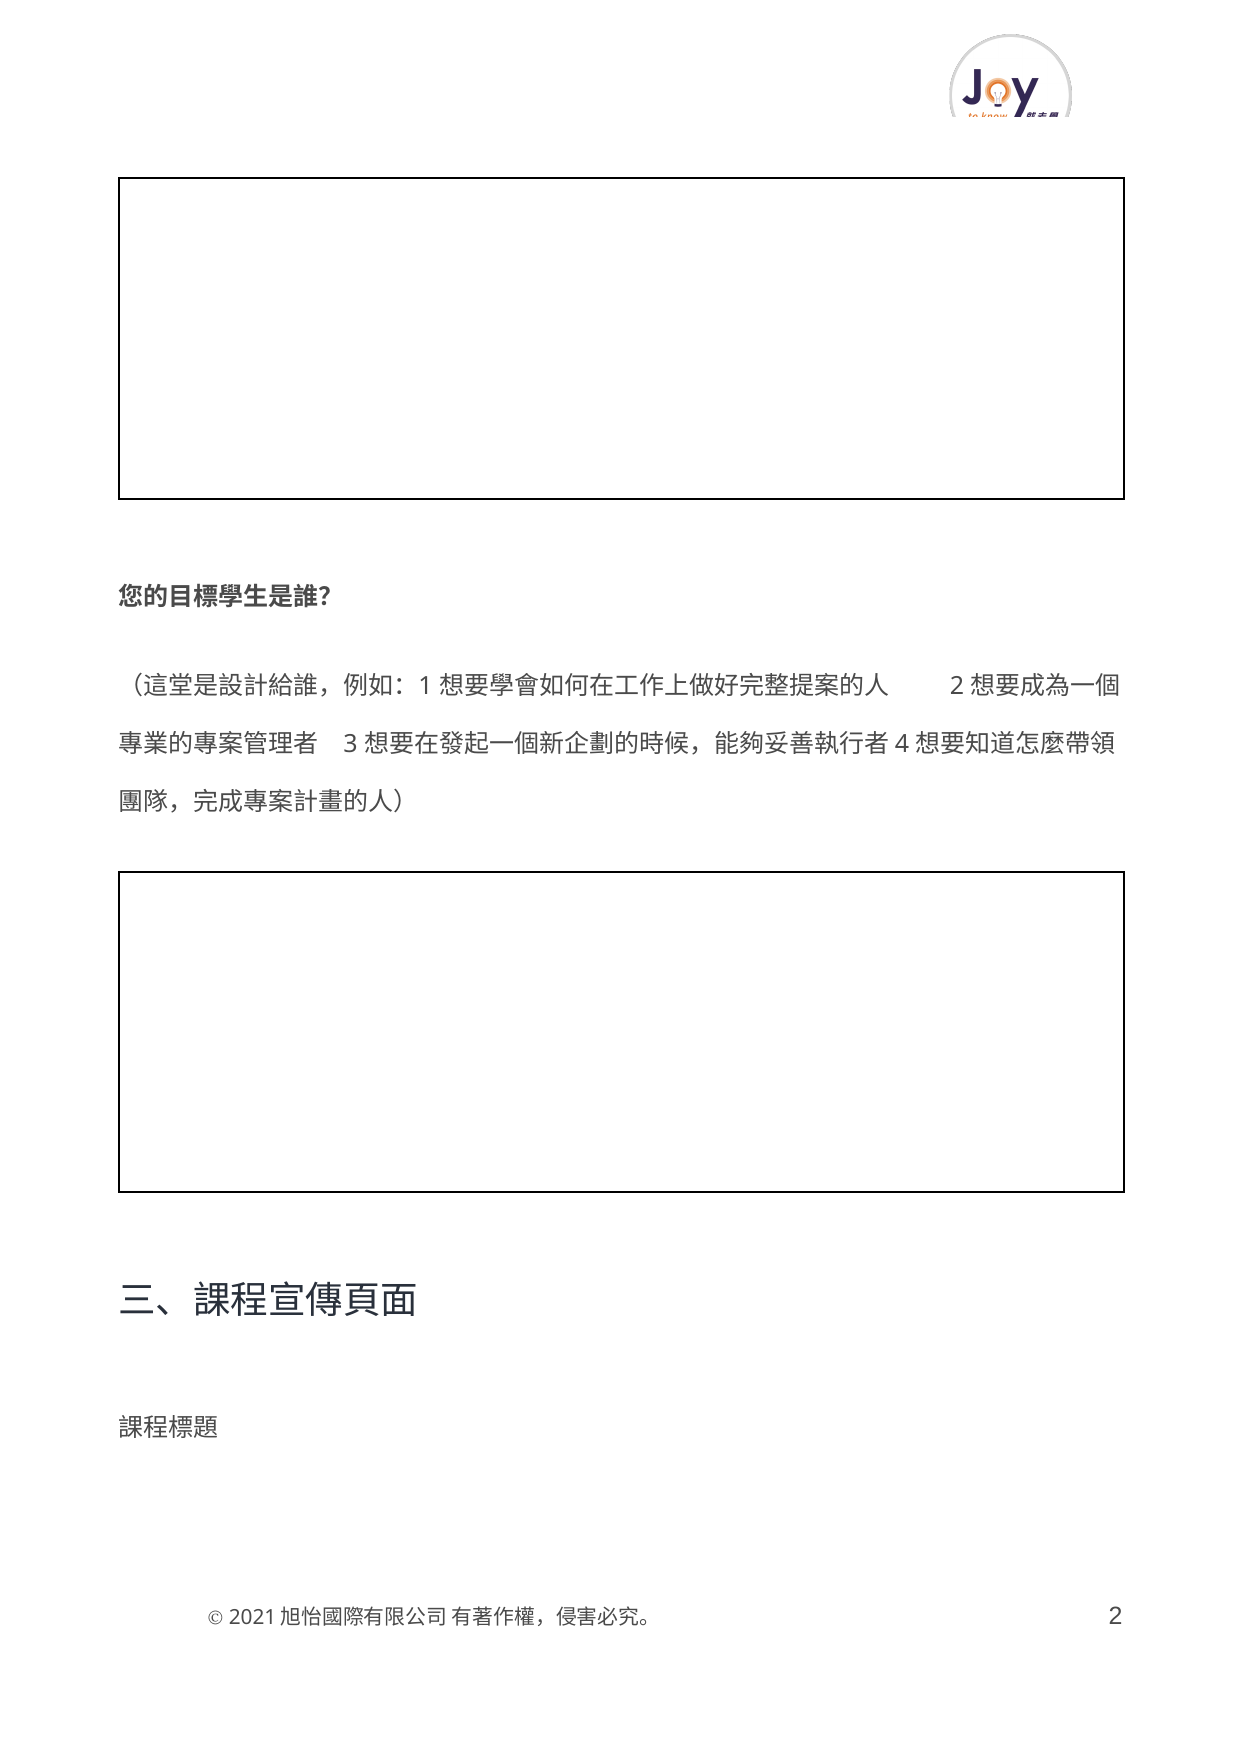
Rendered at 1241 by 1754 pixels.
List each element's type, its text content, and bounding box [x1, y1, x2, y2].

table_header [120, 179, 1123, 497]
subtitle 三、課程宣傳頁面 [118, 1270, 1122, 1325]
picture [949, 34, 1072, 117]
text 課程標題 [118, 1407, 1122, 1443]
table_header [120, 873, 1123, 1191]
text （這堂是設計給誰，例如：1 想要學會如何在工作上做好完整提案的人 2 想要成為一個專業的專案管理者 3 想要在發起一個新企劃的時候，能夠妥善執行者 4 想要知道怎麼帶領團隊，完成專案計畫的人） [118, 666, 1122, 818]
text 您的目標學生是誰？ [118, 577, 1122, 613]
